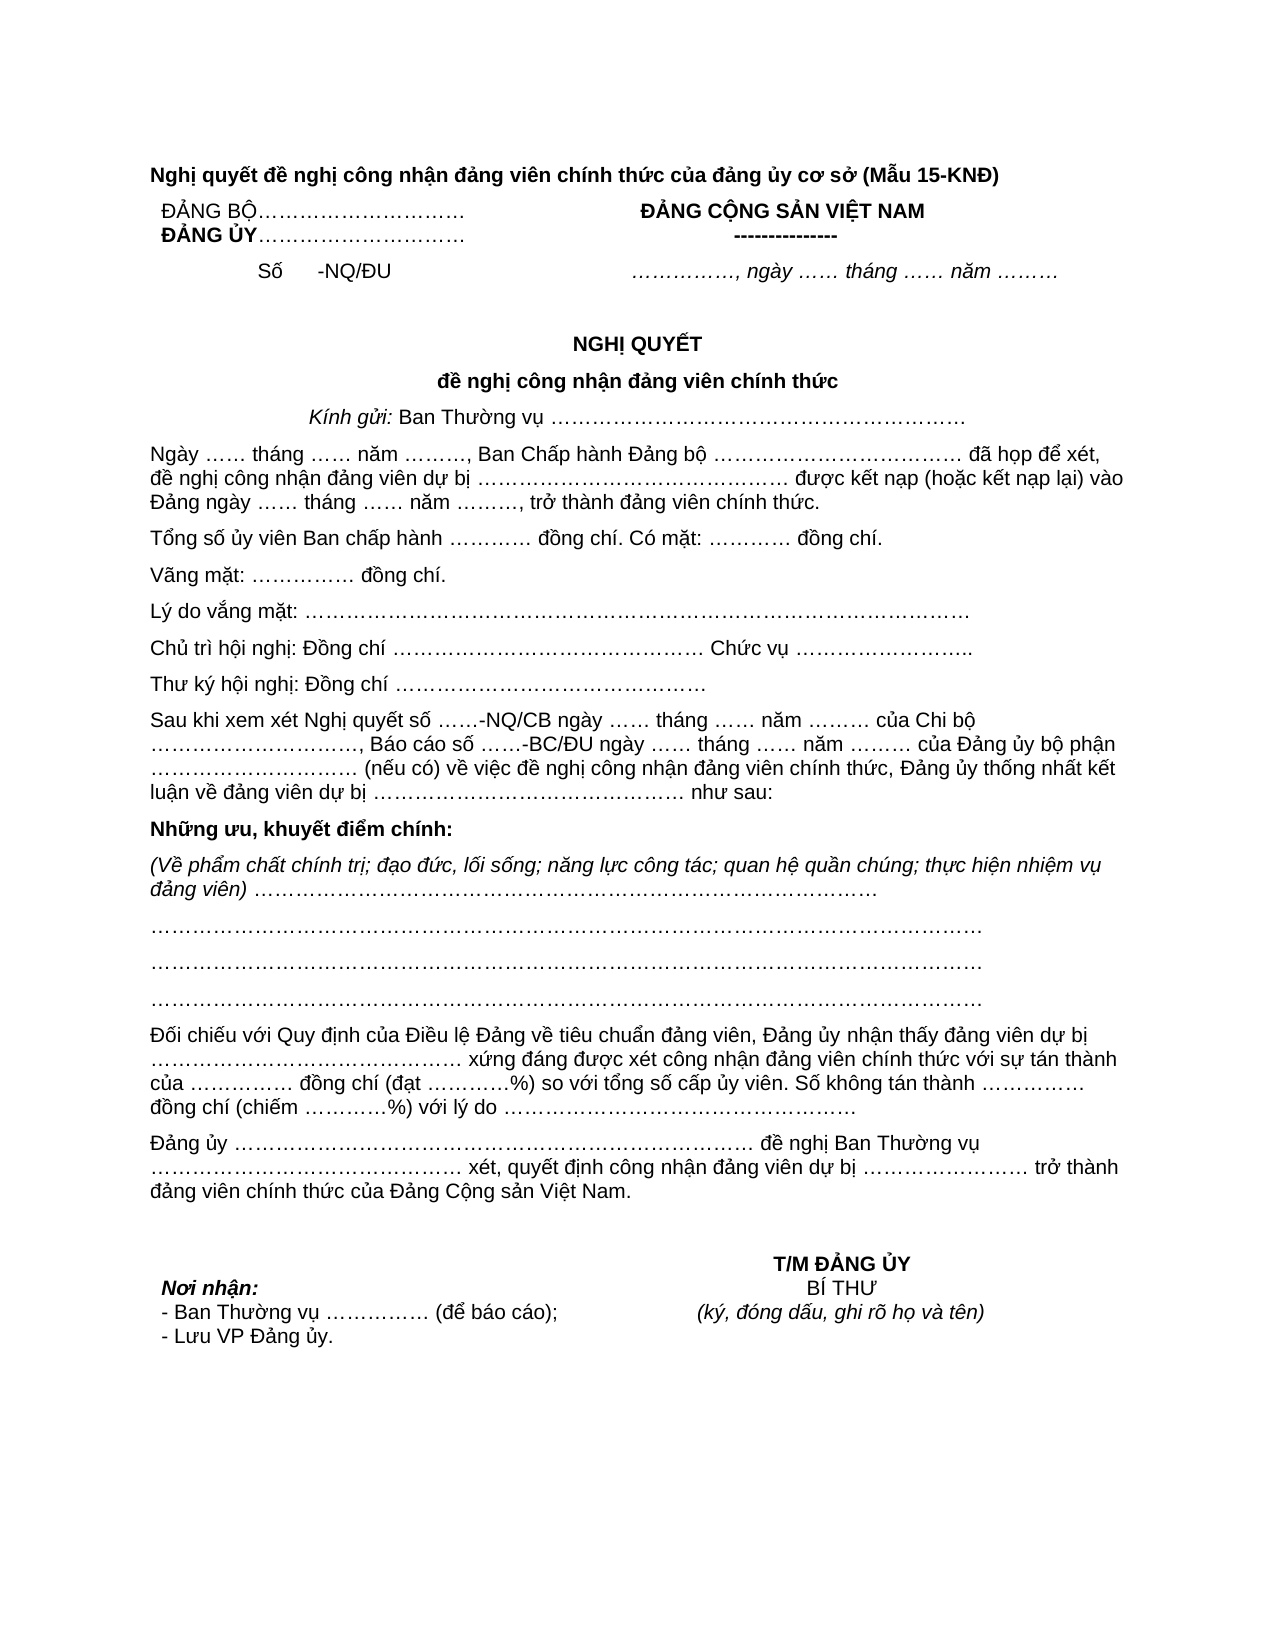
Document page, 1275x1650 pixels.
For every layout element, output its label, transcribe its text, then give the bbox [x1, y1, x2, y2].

text Thư ký hội nghị: Đồng chí ……………………………………… [150, 672, 1125, 696]
table_header T/M ĐẢNG ỦY BÍ THƯ (ký, đóng dấu, ghi rõ họ và tên) [611, 1240, 1072, 1348]
text Kính gửi: Ban Thường vụ …………………………………………………… [150, 405, 1125, 429]
text Những ưu, khuyết điểm chính: [150, 817, 1125, 841]
text Đảng ủy ………………………………………………………………… đề nghị Ban Thường vụ ……………………………………… xét, quyết định công nhận đảng viên dự bị …………………… trở thành đảng viên chính thức của Đảng Cộng sản Việt Nam. [150, 1131, 1125, 1203]
table_header ĐẢNG BỘ………………………… ĐẢNG ỦY………………………… [150, 186, 499, 247]
table_cell Số -NQ/ĐU [150, 247, 499, 283]
text Nghị quyết đề nghị công nhận đảng viên chính thức của đảng ủy cơ sở (Mẫu 15-KNĐ) [150, 162, 1125, 186]
text Sau khi xem xét Nghị quyết số ……-NQ/CB ngày …… tháng …… năm ……… của Chi bộ …………………………, Báo cáo số ……-BC/ĐU ngày …… tháng …… năm ……… của Đảng ủy bộ phận ………………………… (nếu có) về việc đề nghị công nhận đảng viên chính thức, Đảng ủy thống nhất kết luận về đảng viên dự bị ……………………………………… như sau: [150, 708, 1125, 804]
text ………………………………………………………………………………………………………… [150, 986, 1125, 1010]
text (Về phẩm chất chính trị; đạo đức, lối sống; năng lực công tác; quan hệ quần chúng; thực hiện nhiệm vụ đảng viên) ……………………………………………………………………………… [150, 853, 1125, 901]
text Ngày …… tháng …… năm ………, Ban Chấp hành Đảng bộ ……………………………… đã họp để xét, đề nghị công nhận đảng viên dự bị ……………………………………… được kết nạp (hoặc kết nạp lại) vào Đảng ngày …… tháng …… năm ………, trở thành đảng viên chính thức. [150, 442, 1125, 513]
text Chủ trì hội nghị: Đồng chí ……………………………………… Chức vụ …………………….. [150, 635, 1125, 659]
text ………………………………………………………………………………………………………… [150, 950, 1125, 974]
text đề nghị công nhận đảng viên chính thức [150, 369, 1125, 393]
table_header ĐẢNG CỘNG SẢN VIỆT NAM --------------- [499, 186, 1072, 247]
text Vãng mặt: …………… đồng chí. [150, 562, 1125, 586]
text Lý do vắng mặt: …………………………………………………………………………………… [150, 599, 1125, 623]
text NGHỊ QUYẾT [150, 332, 1125, 356]
text Đối chiếu với Quy định của Điều lệ Đảng về tiêu chuẩn đảng viên, Đảng ủy nhận thấy đảng viên dự bị ……………………………………… xứng đáng được xét công nhận đảng viên chính thức với sự tán thành của …………… đồng chí (đạt …………%) so với tổng số cấp ủy viên. Số không tán thành …………… đồng chí (chiếm …………%) với lý do …………………………………………… [150, 1023, 1125, 1119]
table_header Nơi nhận: - Ban Thường vụ …………… (để báo cáo); - Lưu VP Đảng ủy. [150, 1240, 611, 1348]
table_cell ……………, ngày …… tháng …… năm ……… [499, 247, 1072, 283]
text Tổng số ủy viên Ban chấp hành ………… đồng chí. Có mặt: ………… đồng chí. [150, 526, 1125, 550]
text ………………………………………………………………………………………………………… [150, 913, 1125, 937]
